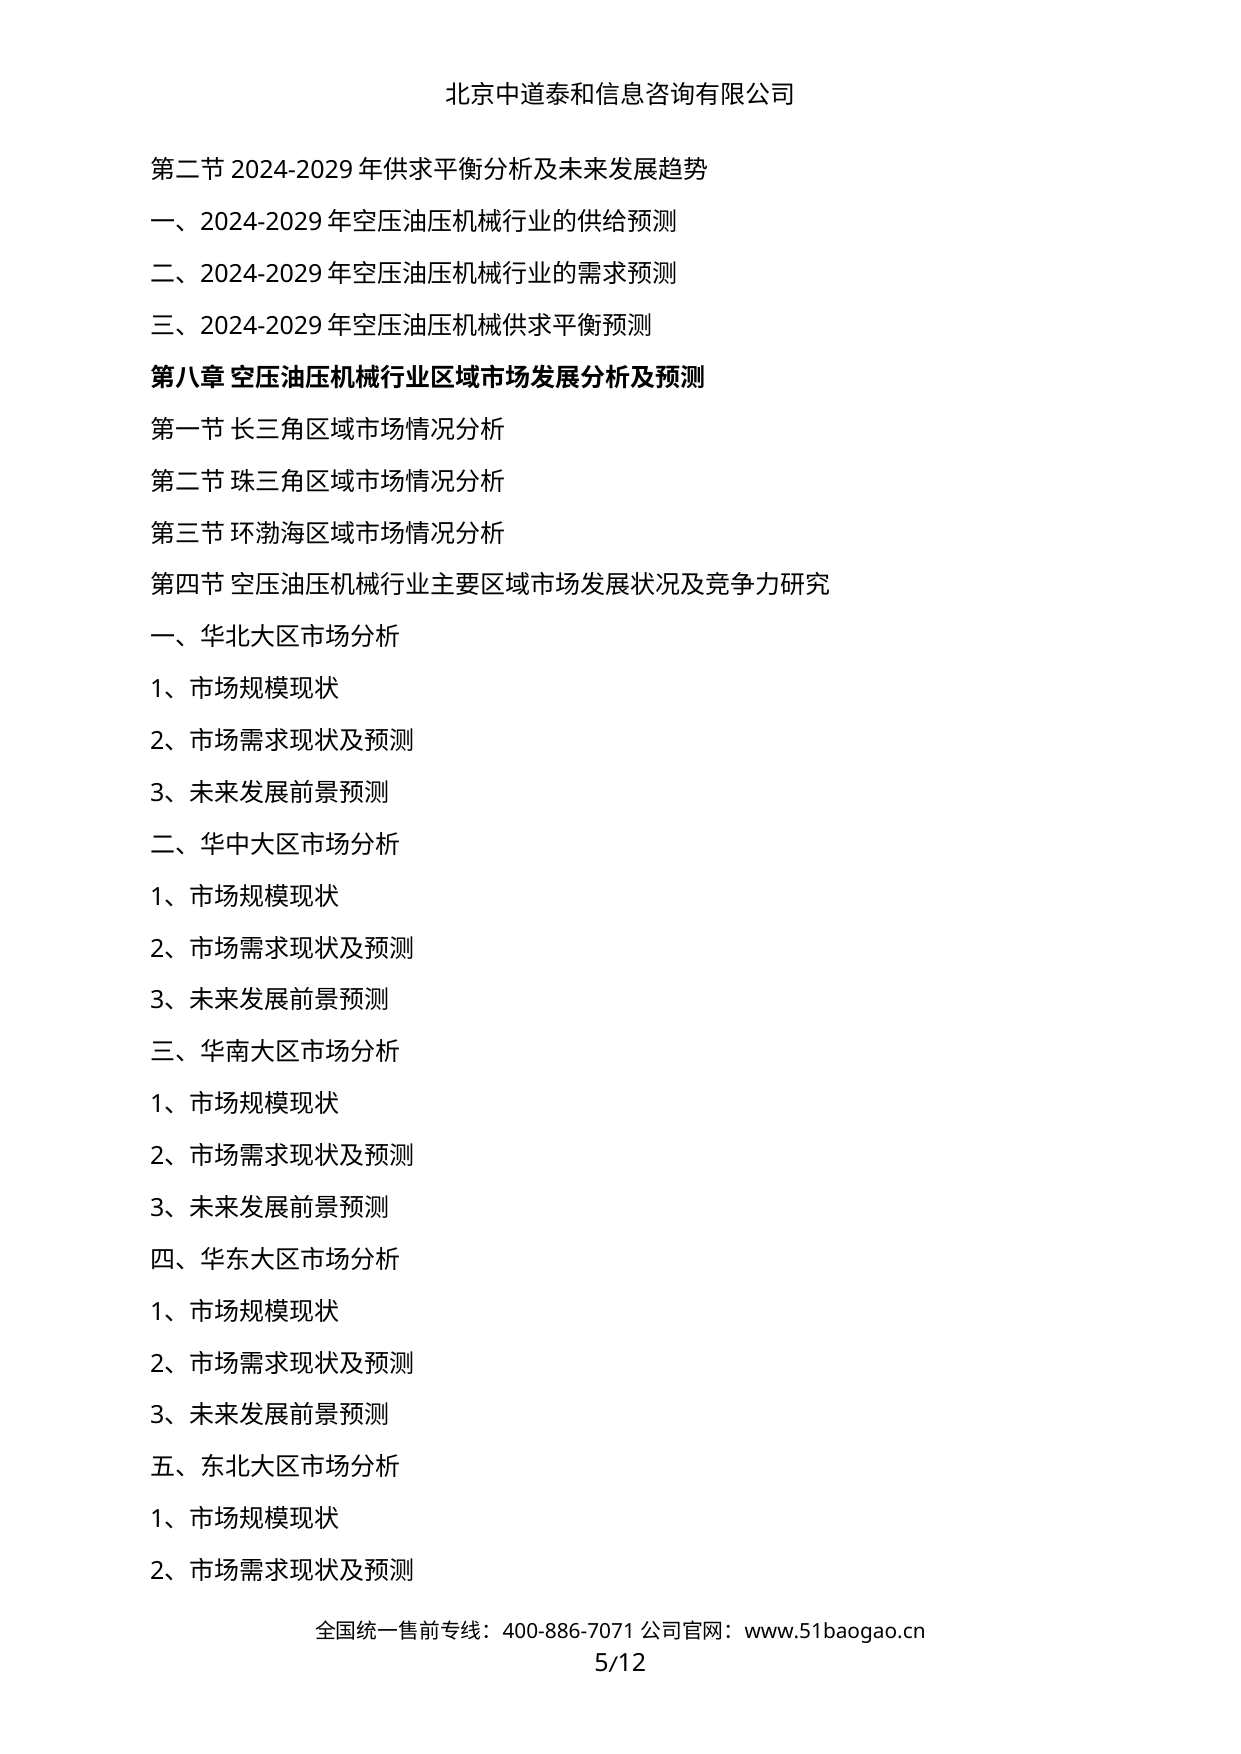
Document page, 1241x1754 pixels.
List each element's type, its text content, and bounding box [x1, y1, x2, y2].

text 第二节 2024-2029年供求平衡分析及未来发展趋势 [150, 150, 1090, 186]
text 2、市场需求现状及预测 [150, 1343, 1090, 1379]
text 第一节 长三角区域市场情况分析 [150, 409, 1090, 446]
text 1、市场规模现状 [150, 1499, 1090, 1535]
text 3、未来发展前景预测 [150, 772, 1090, 809]
text 第四节 空压油压机械行业主要区域市场发展状况及竞争力研究 [150, 565, 1090, 601]
text 一、2024-2029年空压油压机械行业的供给预测 [150, 202, 1090, 238]
text 3、未来发展前景预测 [150, 1395, 1090, 1431]
text 3、未来发展前景预测 [150, 1187, 1090, 1224]
text 2、市场需求现状及预测 [150, 1551, 1090, 1587]
text 1、市场规模现状 [150, 1084, 1090, 1120]
text 2、市场需求现状及预测 [150, 721, 1090, 757]
text 二、华中大区市场分析 [150, 824, 1090, 861]
text 第八章 空压油压机械行业区域市场发展分析及预测 [150, 357, 1090, 394]
text 三、2024-2029年空压油压机械供求平衡预测 [150, 306, 1090, 342]
text 一、华北大区市场分析 [150, 617, 1090, 653]
text 3、未来发展前景预测 [150, 980, 1090, 1016]
text 第三节 环渤海区域市场情况分析 [150, 513, 1090, 549]
text 2、市场需求现状及预测 [150, 928, 1090, 964]
text 三、华南大区市场分析 [150, 1032, 1090, 1068]
text 二、2024-2029年空压油压机械行业的需求预测 [150, 254, 1090, 290]
text 1、市场规模现状 [150, 669, 1090, 705]
text 1、市场规模现状 [150, 1291, 1090, 1327]
text 2、市场需求现状及预测 [150, 1136, 1090, 1172]
text 四、华东大区市场分析 [150, 1239, 1090, 1276]
text 第二节 珠三角区域市场情况分析 [150, 461, 1090, 497]
text 1、市场规模现状 [150, 876, 1090, 912]
text 五、东北大区市场分析 [150, 1447, 1090, 1483]
